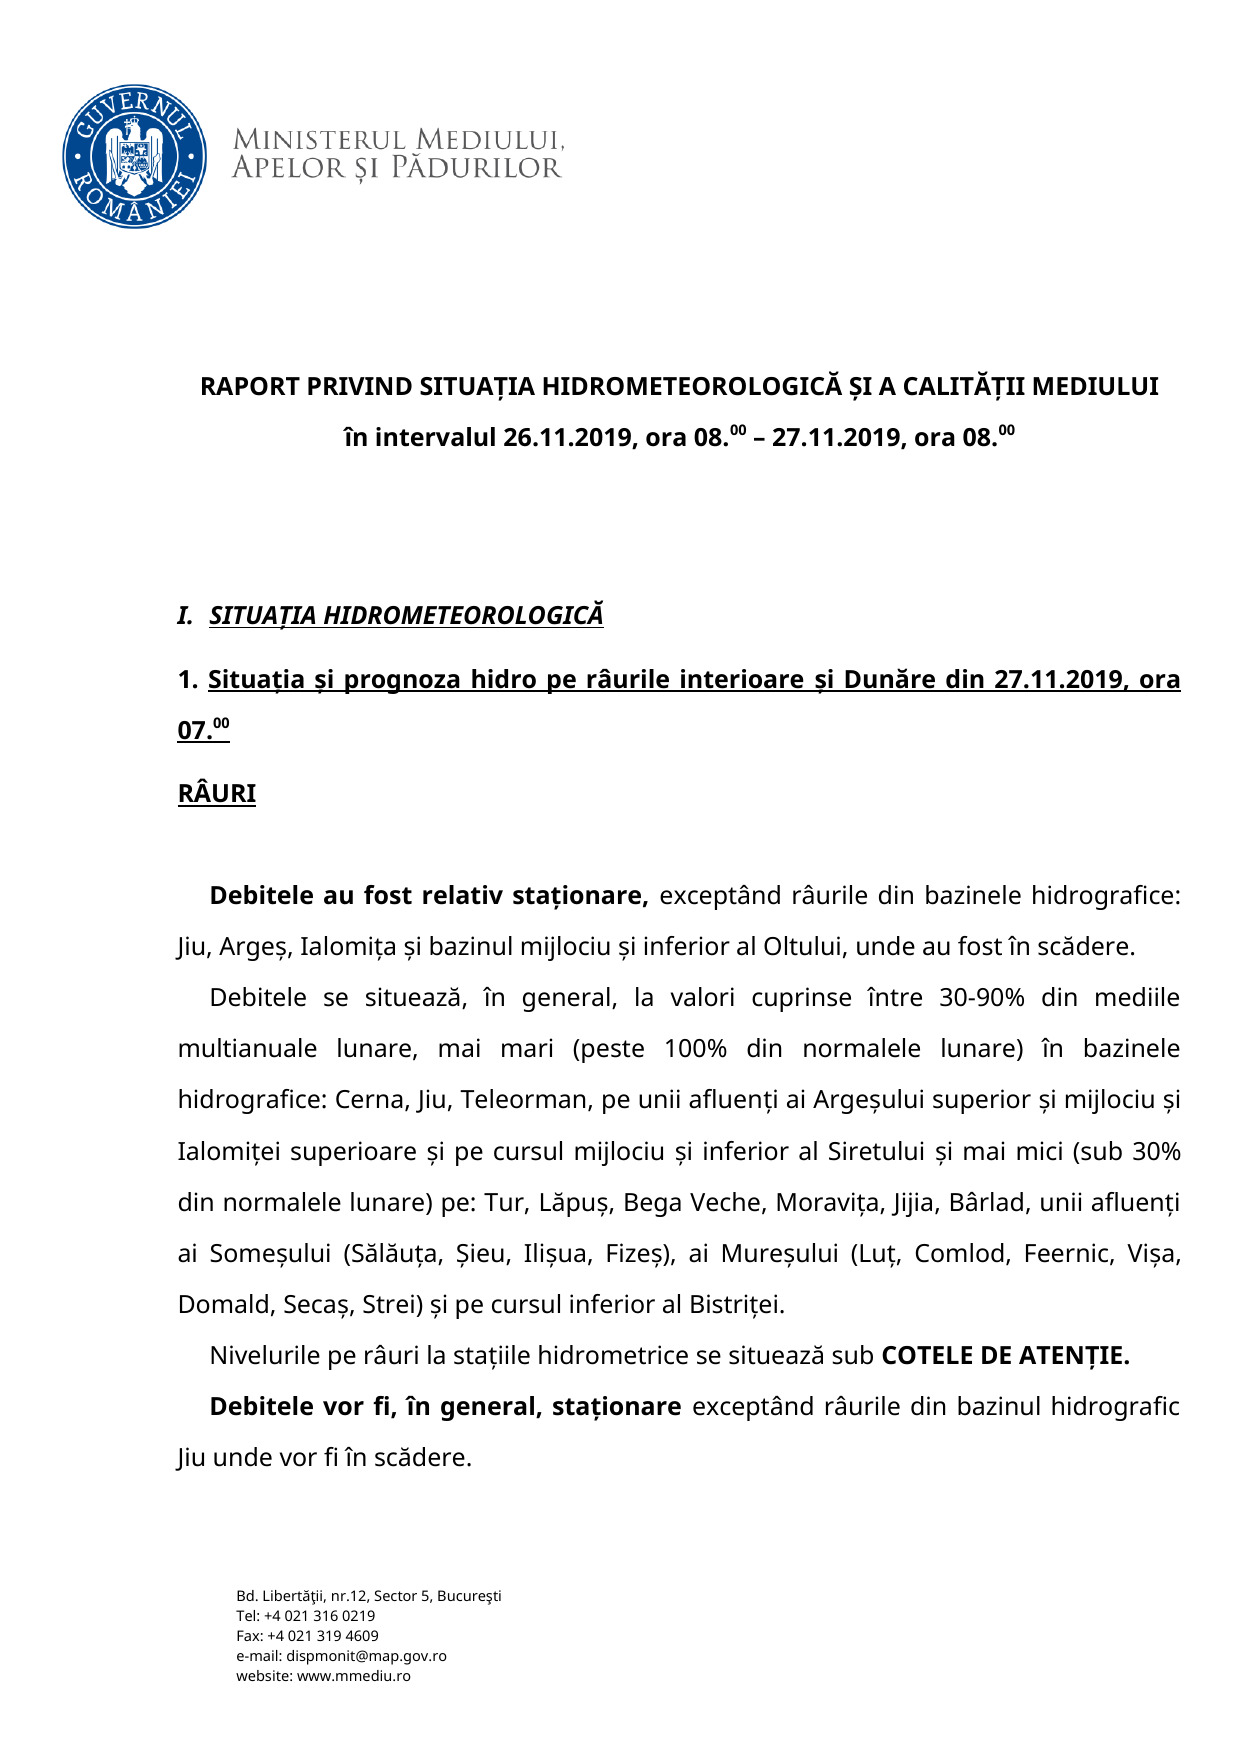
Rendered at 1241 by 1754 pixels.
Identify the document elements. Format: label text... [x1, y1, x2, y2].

text în intervalul 26.11.2019, ora 08.00 – 27.11.2019, ora 08.00 [177, 420, 1182, 454]
list SITUAŢIA HIDROMETEOROLOGICĂ [177, 598, 1182, 632]
text Debitele vor fi, în general, staționare exceptând râurile din bazinul hidrografic Jiu unde vor fi în scădere. [177, 1388, 1181, 1473]
text RÂURI [177, 776, 1182, 810]
text Debitele au fost relativ staționare, exceptând râurile din bazinele hidrografice: Jiu, Argeş, Ialomiţa şi bazinul mijlociu şi inferior al Oltului, unde au fost în scădere. [177, 878, 1182, 963]
text 1. Situația și prognoza hidro pe râurile interioare şi Dunăre din 27.11.2019, ora 07.00 [177, 661, 1182, 746]
text Nivelurile pe râuri la stațiile hidrometrice se situează sub COTELE DE ATENȚIE. [177, 1337, 1181, 1371]
picture [59, 81, 590, 229]
text Debitele se situează, în general, la valori cuprinse între 30-90% din mediile multianuale lunare, mai mari (peste 100% din normalele lunare) în bazinele hidrografice: Cerna, Jiu, Teleorman, pe unii afluenți ai Argeșului superior și mijlociu și Ialomiței superioare și pe cursul mijlociu și inferior al Siretului şi mai mici (sub 30% din normalele lunare) pe: Tur, Lăpuș, Bega Veche, Moraviţa, Jijia, Bârlad, unii afluenţi ai Someșului (Sălăuţa, Şieu, Ilișua, Fizeș), ai Mureșului (Luţ, Comlod, Feernic, Vișa, Domald, Secaș, Strei) şi pe cursul inferior al Bistriţei. [177, 980, 1182, 1320]
text RAPORT PRIVIND SITUAŢIA HIDROMETEOROLOGICĂ ŞI A CALITĂŢII MEDIULUI [177, 369, 1182, 403]
